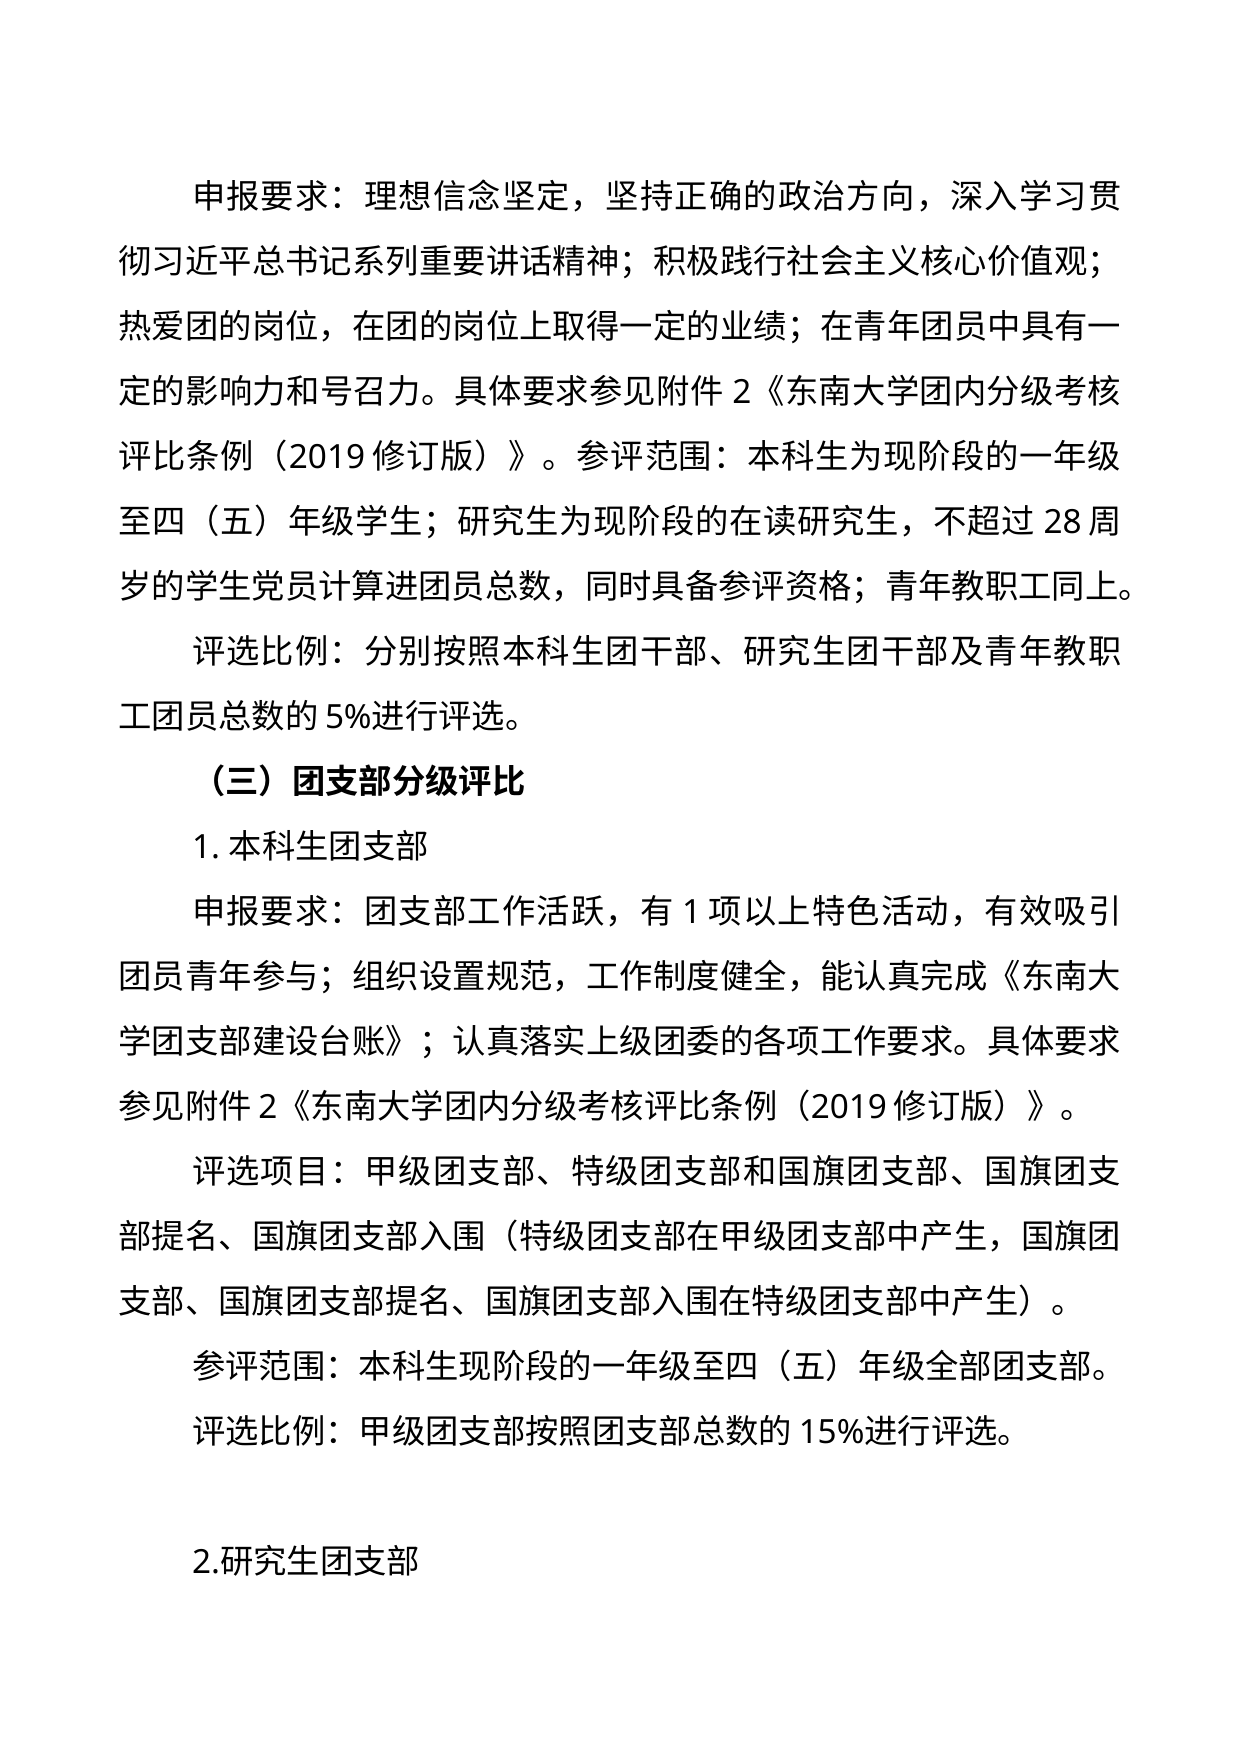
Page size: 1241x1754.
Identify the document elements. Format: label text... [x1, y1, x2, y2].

text 评选项目：甲级团支部、特级团支部和国旗团支部、国旗团支部提名、国旗团支部入围（特级团支部在甲级团支部中产生，国旗团支部、国旗团支部提名、国旗团支部入围在特级团支部中产生）。 [118, 1137, 1122, 1332]
text 2.研究生团支部 [118, 1527, 1122, 1592]
text 评选比例：甲级团支部按照团支部总数的15%进行评选。 [118, 1397, 1122, 1462]
text （三）团支部分级评比 [118, 747, 1122, 812]
text 申报要求：团支部工作活跃，有1项以上特色活动，有效吸引团员青年参与；组织设置规范，工作制度健全，能认真完成《东南大学团支部建设台账》；认真落实上级团委的各项工作要求。具体要求参见附件2《东南大学团内分级考核评比条例（2019修订版）》。 [118, 877, 1122, 1137]
text 1. 本科生团支部 [118, 812, 1122, 877]
text 申报要求：理想信念坚定，坚持正确的政治方向，深入学习贯彻习近平总书记系列重要讲话精神；积极践行社会主义核心价值观；热爱团的岗位，在团的岗位上取得一定的业绩；在青年团员中具有一定的影响力和号召力。具体要求参见附件2《东南大学团内分级考核评比条例（2019修订版）》。参评范围：本科生为现阶段的一年级至四（五）年级学生；研究生为现阶段的在读研究生，不超过28周岁的学生党员计算进团员总数，同时具备参评资格；青年教职工同上。 [118, 162, 1122, 617]
text 评选比例：分别按照本科生团干部、研究生团干部及青年教职工团员总数的5%进行评选。 [118, 617, 1122, 747]
text 参评范围：本科生现阶段的一年级至四（五）年级全部团支部。 [118, 1332, 1122, 1397]
